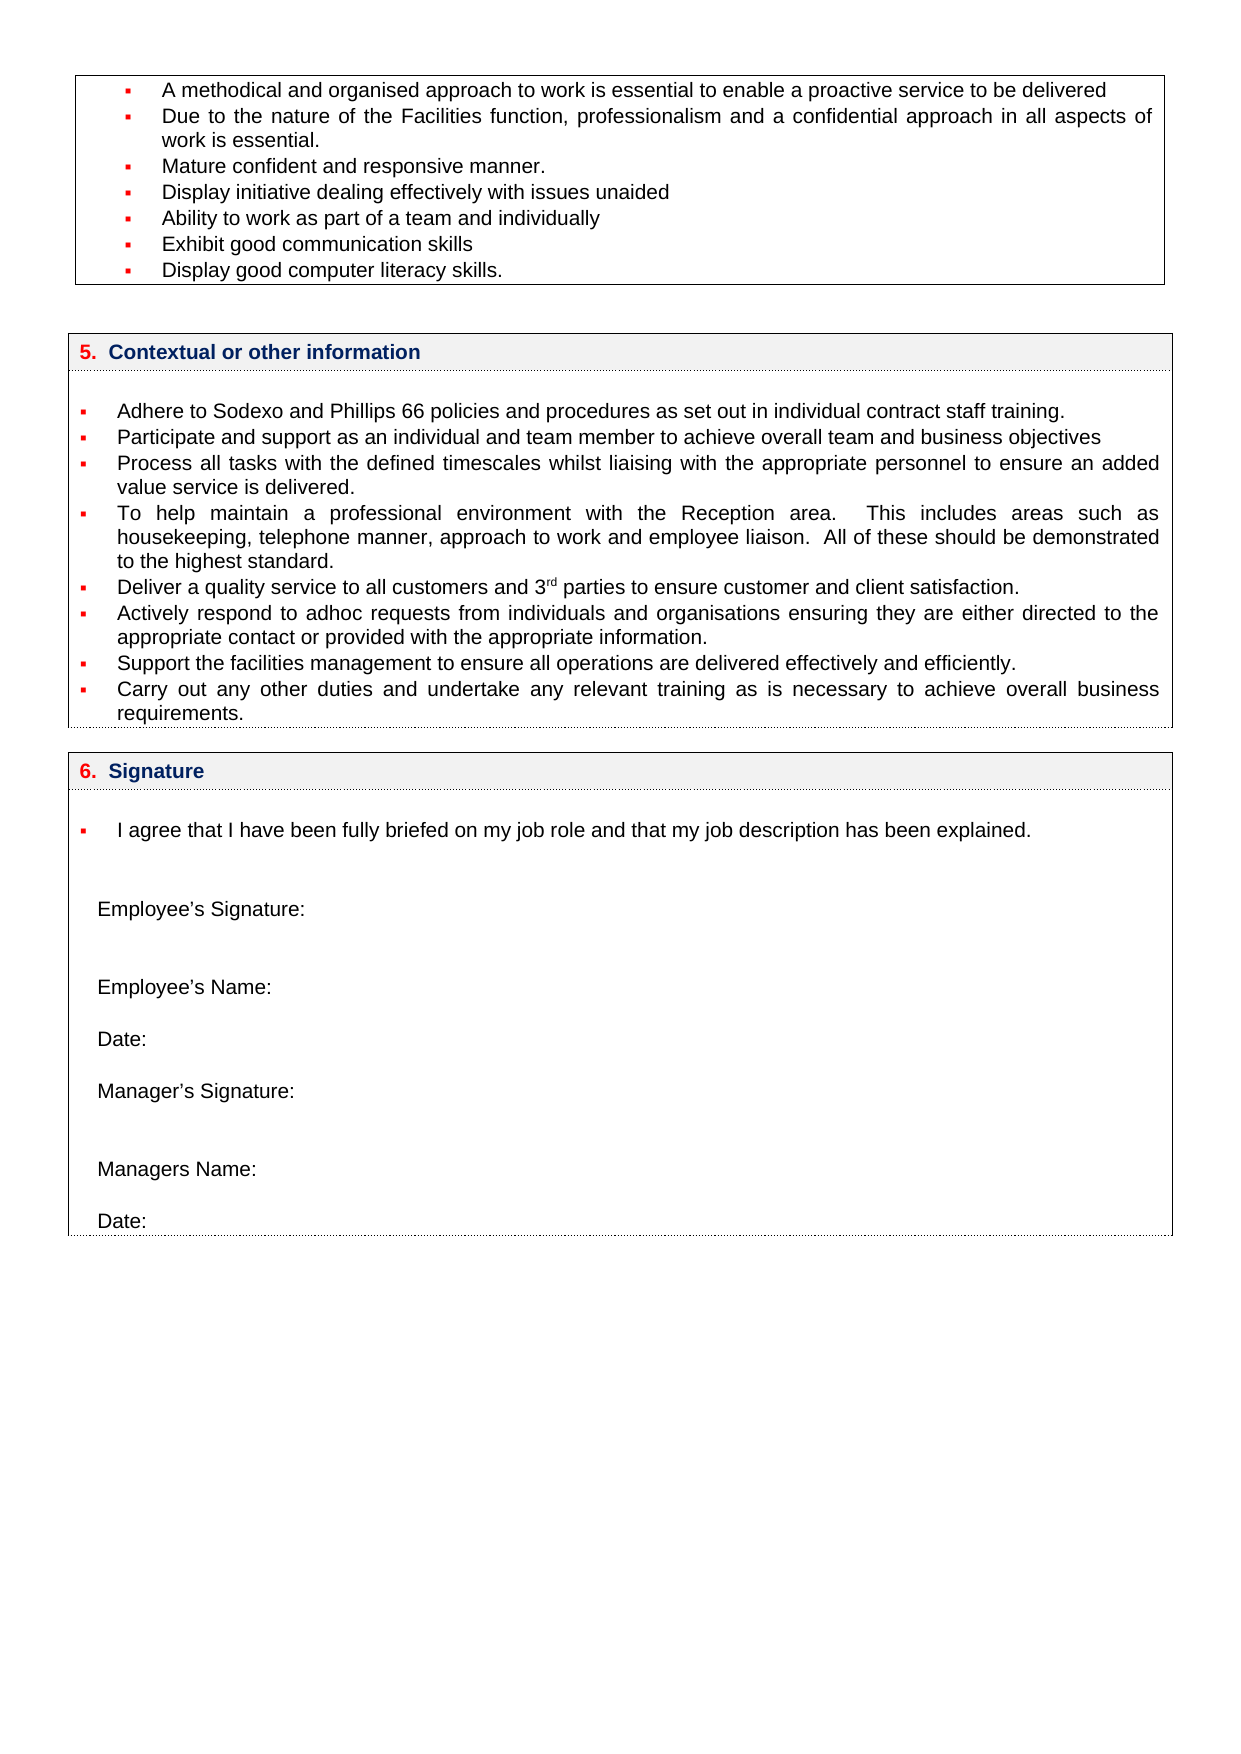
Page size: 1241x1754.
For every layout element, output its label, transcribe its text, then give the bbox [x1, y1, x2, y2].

table_header 6. Signature [69, 753, 1172, 789]
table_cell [76, 76, 1164, 284]
table_cell Adhere to Sodexo and Phillips 66 policies and procedures as set out in individual contract staff training. Participate and support as an individual and team member to achieve overall team and business objectives Process all tasks with the defined timescales whilst liaising with the appropriate personnel to ensure an added value service is delivered. To help maintain a professional environment with the Reception area. This includes areas such as housekeeping, telephone manner, approach to work and employee liaison. All of these should be demonstrated to the highest standard. Deliver a quality service to all customers and 3rd parties to ensure customer and client satisfaction. Actively respond to adhoc requests from individuals and organisations ensuring they are either directed to the appropriate contact or provided with the appropriate information. Support the facilities management to ensure all operations are delivered effectively and efficiently. Carry out any other duties and undertake any relevant training as is necessary to achieve overall business requirements. [69, 370, 1172, 727]
table_cell I agree that I have been fully briefed on my job role and that my job description has been explained. Employee’s Signature: Employee’s Name: Date: Manager’s Signature: Managers Name: Date: [69, 789, 1172, 1235]
table_header 5. Contextual or other information [69, 334, 1172, 370]
